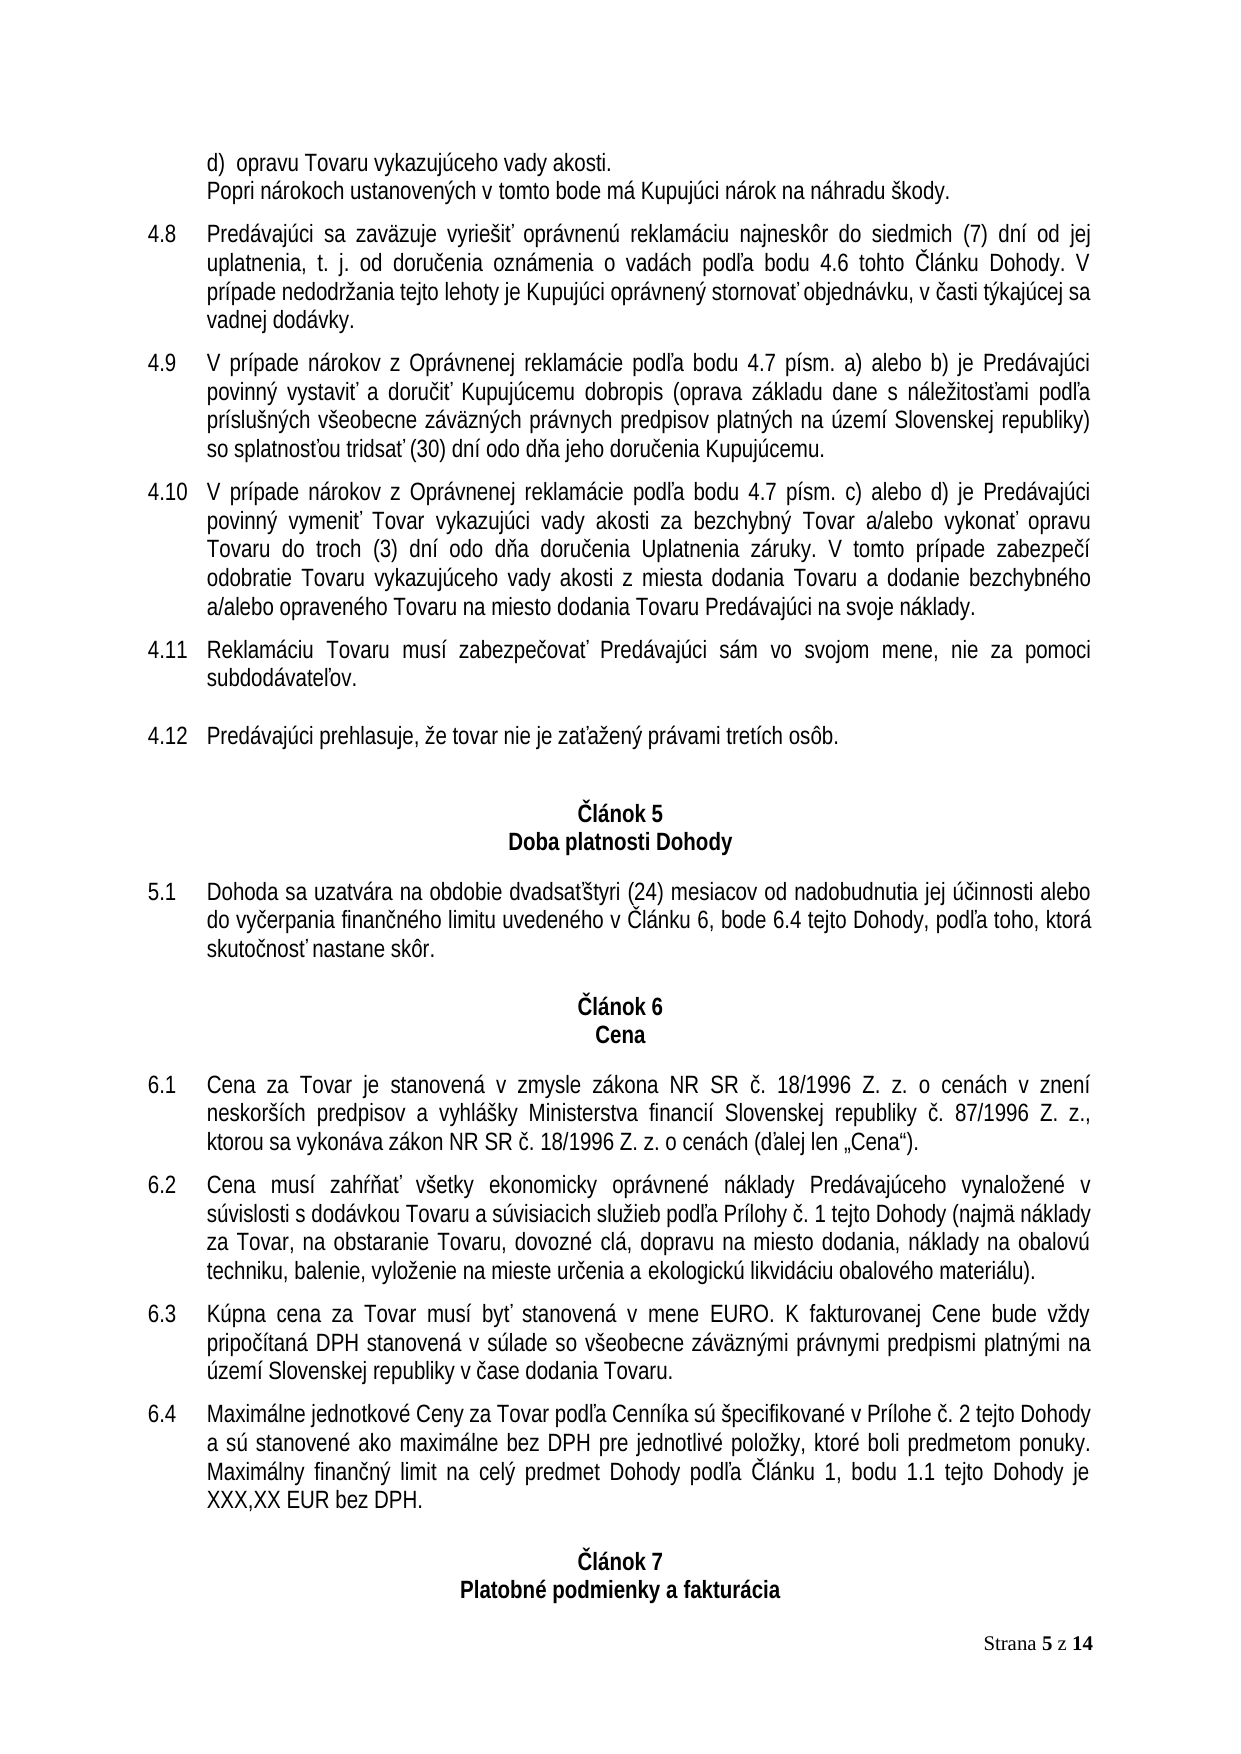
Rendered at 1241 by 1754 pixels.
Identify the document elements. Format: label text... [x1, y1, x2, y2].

list V prípade nárokov z Oprávnenej reklamácie podľa bodu 4.7 písm. a) alebo b) je Predávajúci povinný vystaviť a doručiť Kupujúcemu dobropis (oprava základu dane s náležitosťami podľa príslušných všeobecne záväzných právnych predpisov platných na území Slovenskej republiky) so splatnosťou tridsať (30) dní odo dňa jeho doručenia Kupujúcemu. [148, 348, 1093, 463]
list Dohoda sa uzatvára na obdobie dvadsaťštyri (24) mesiacov od nadobudnutia jej účinnosti alebo do vyčerpania finančného limitu uvedeného v Článku 6, bode 6.4 tejto Dohody, podľa toho, ktorá skutočnosť nastane skôr. [148, 877, 1093, 963]
text Článok 7 [148, 1547, 1093, 1575]
list Kúpna cena za Tovar musí byť stanovená v mene EURO. K fakturovanej Cene bude vždy pripočítaná DPH stanovená v súlade so všeobecne záväznými právnymi predpismi platnými na území Slovenskej republiky v čase dodania Tovaru. [148, 1299, 1093, 1385]
list Predávajúci sa zaväzuje vyriešiť oprávnenú reklamáciu najneskôr do siedmich (7) dní od jej uplatnenia, t. j. od doručenia oznámenia o vadách podľa bodu 4.6 tohto Článku Dohody. V prípade nedodržania tejto lehoty je Kupujúci oprávnený stornovať objednávku, v časti týkajúcej sa vadnej dodávky. [148, 219, 1093, 334]
list Cena musí zahŕňať všetky ekonomicky oprávnené náklady Predávajúceho vynaložené v súvislosti s dodávkou Tovaru a súvisiacich služieb podľa Prílohy č. 1 tejto Dohody (najmä náklady za Tovar, na obstaranie Tovaru, dovozné clá, dopravu na miesto dodania, náklady na obalovú techniku, balenie, vyloženie na mieste určenia a ekologickú likvidáciu obalového materiálu). [148, 1170, 1093, 1284]
text Článok 6 [148, 991, 1093, 1020]
text Článok 5 [148, 799, 1093, 827]
list Cena za Tovar je stanovená v zmysle zákona NR SR č. 18/1996 Z. z. o cenách v znení neskorších predpisov a vyhlášky Ministerstva financií Slovenskej republiky č. 87/1996 Z. z., ktorou sa vykonáva zákon NR SR č. 18/1996 Z. z. o cenách (ďalej len „Cena“). [148, 1069, 1093, 1156]
text Doba platnosti Dohody [148, 827, 1093, 856]
list V prípade nárokov z Oprávnenej reklamácie podľa bodu 4.7 písm. c) alebo d) je Predávajúci povinný vymeniť Tovar vykazujúci vady akosti za bezchybný Tovar a/alebo vykonať opravu Tovaru do troch (3) dní odo dňa doručenia Uplatnenia záruky. V tomto prípade zabezpečí odobratie Tovaru vykazujúceho vady akosti z miesta dodania Tovaru a dodanie bezchybného a/alebo opraveného Tovaru na miesto dodania Tovaru Predávajúci na svoje náklady. [148, 477, 1093, 620]
list Popri nárokoch ustanovených v tomto bode má Kupujúci nárok na náhradu škody. [207, 176, 1093, 205]
list d) opravu Tovaru vykazujúceho vady akosti. [207, 148, 1093, 176]
list Maximálne jednotkové Ceny za Tovar podľa Cenníka sú špecifikované v Prílohe č. 2 tejto Dohody a sú stanovené ako maximálne bez DPH pre jednotlivé položky, ktoré boli predmetom ponuky. Maximálny finančný limit na celý predmet Dohody podľa Článku 1, bodu 1.1 tejto Dohody je XXX,XX EUR bez DPH. [148, 1399, 1093, 1514]
list Predávajúci prehlasuje, že tovar nie je zaťažený právami tretích osôb. [148, 721, 1093, 749]
text Cena [148, 1020, 1093, 1049]
list Reklamáciu Tovaru musí zabezpečovať Predávajúci sám vo svojom mene, nie za pomoci subdodávateľov. [148, 635, 1093, 692]
text Platobné podmienky a fakturácia [148, 1575, 1093, 1604]
